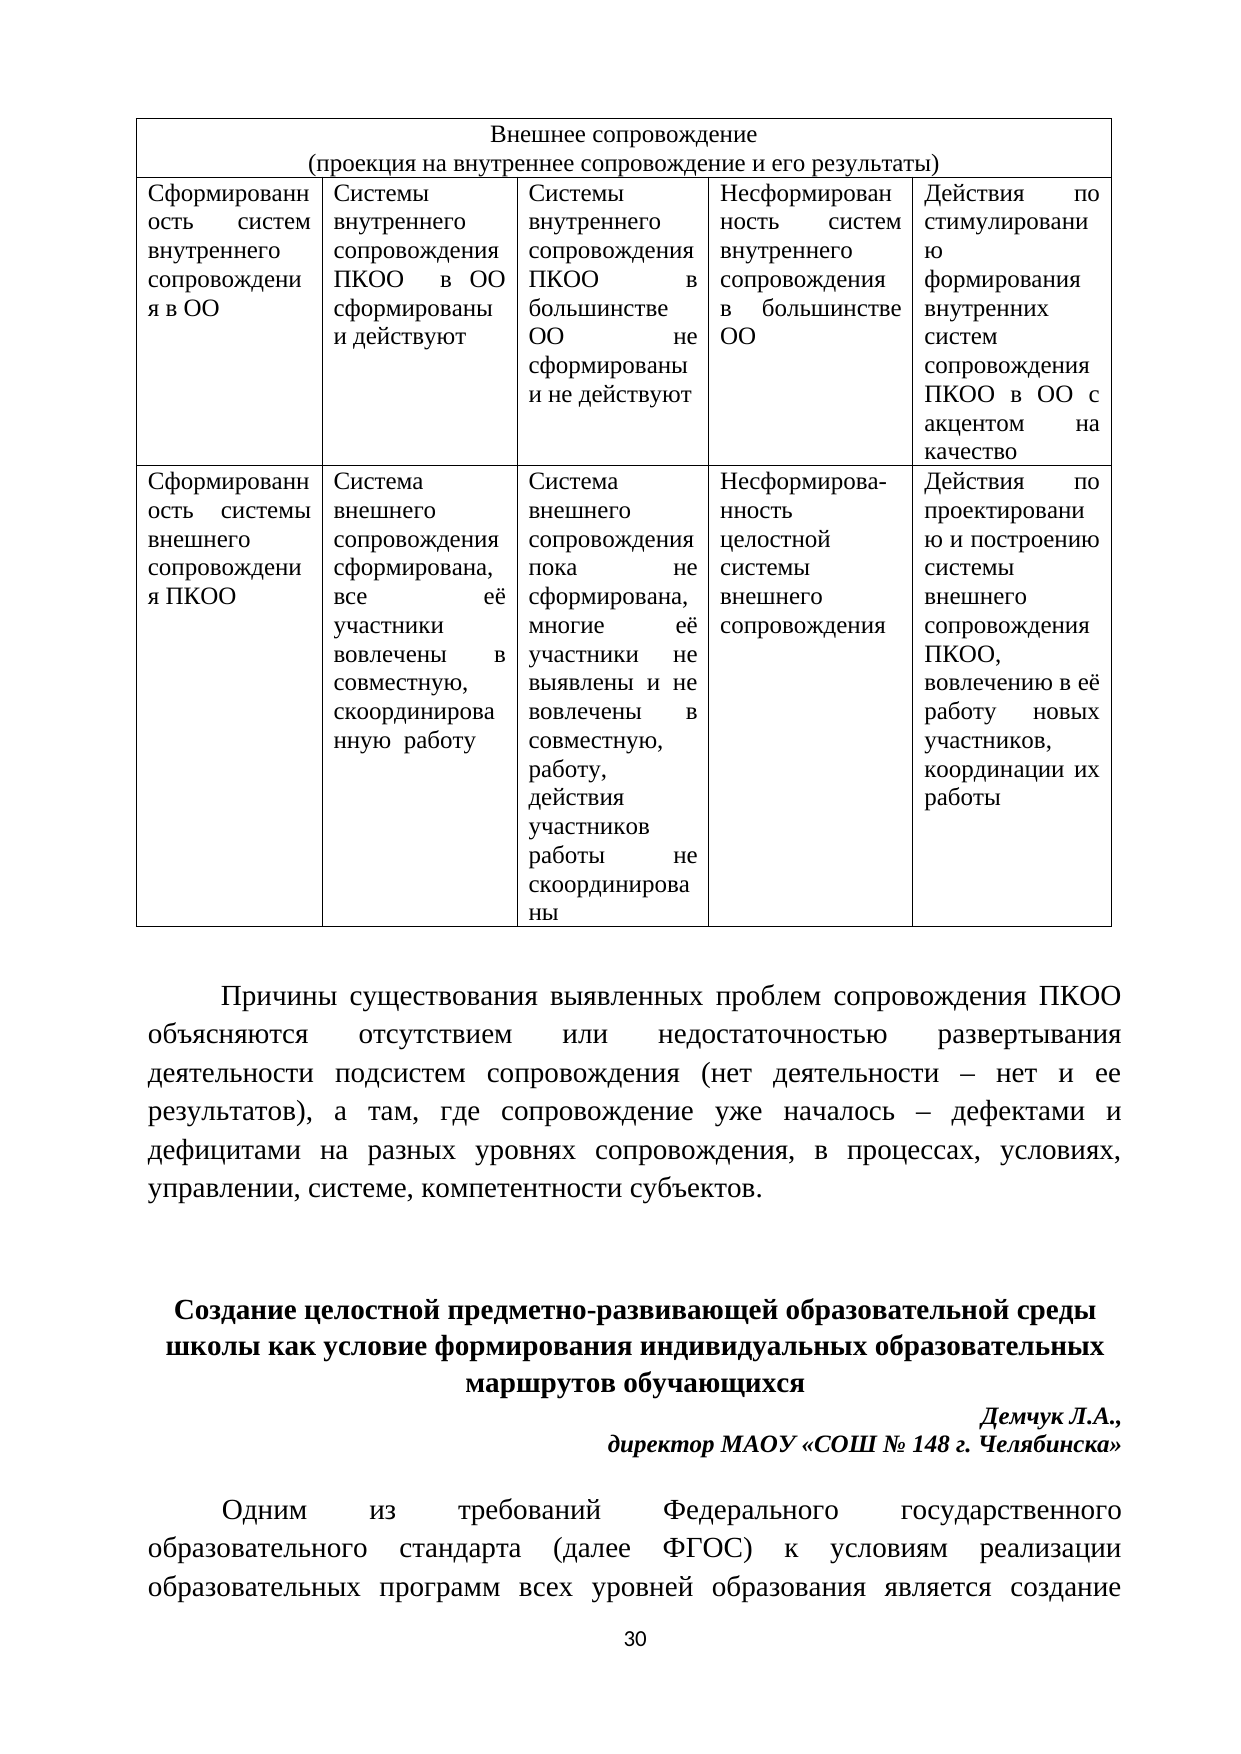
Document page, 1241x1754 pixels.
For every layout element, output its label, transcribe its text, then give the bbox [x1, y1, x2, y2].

text Причины существования выявленных проблем сопровождения ПКОО объясняются отсутствием или недостаточностью развертывания деятельности подсистем сопровождения (нет деятельности – нет и ее результатов), а там, где сопровождение уже началось – дефектами и дефицитами на разных уровнях сопровождения, в процессах, условиях, управлении, системе, компетентности субъектов. [148, 978, 1122, 1204]
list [148, 1492, 1122, 1602]
table_cell Системы внутреннего сопровождения ПКОО в ОО сформированы и действуют [323, 178, 517, 465]
text Демчук Л.А., директор МАОУ «СОШ № 148 г. Челябинска» [148, 1401, 1122, 1458]
table_cell Система внешнего сопровождения пока не сформирована, многие её участники не выявлены и не вовлечены в совместную, работу, действия участников работы не скоординированы [518, 466, 708, 926]
table_cell Сформированность системы внешнего сопровождения ПКОО [137, 466, 322, 926]
subtitle Создание целостной предметно-развивающей образовательной среды школы как условие формирования индивидуальных образовательных маршрутов обучающихся [148, 1292, 1122, 1398]
table_cell Системы внутреннего сопровождения ПКОО в большинстве ОО не сформированы и не действуют [518, 178, 708, 465]
table_cell Несформированность систем внутреннего сопровождения в большинстве ОО [709, 178, 912, 465]
table_cell Внешнее сопровождение (проекция на внутреннее сопровождение и его результаты) [137, 119, 1111, 177]
table_cell Система внешнего сопровождения сформирована, все её участники вовлечены в совместную, скоординированную работу [323, 466, 517, 926]
table_cell Действия по проектированию и построению системы внешнего сопровождения ПКОО, вовлечению в её работу новых участников, координации их работы [913, 466, 1111, 926]
table_cell Сформированность систем внутреннего сопровождения в ОО [137, 178, 322, 465]
table_cell Действия по стимулированию формирования внутренних систем сопровождения ПКОО в ОО с акцентом на качество [913, 178, 1111, 465]
table_cell Несформирова-нность целостной системы внешнего сопровождения [709, 466, 912, 926]
